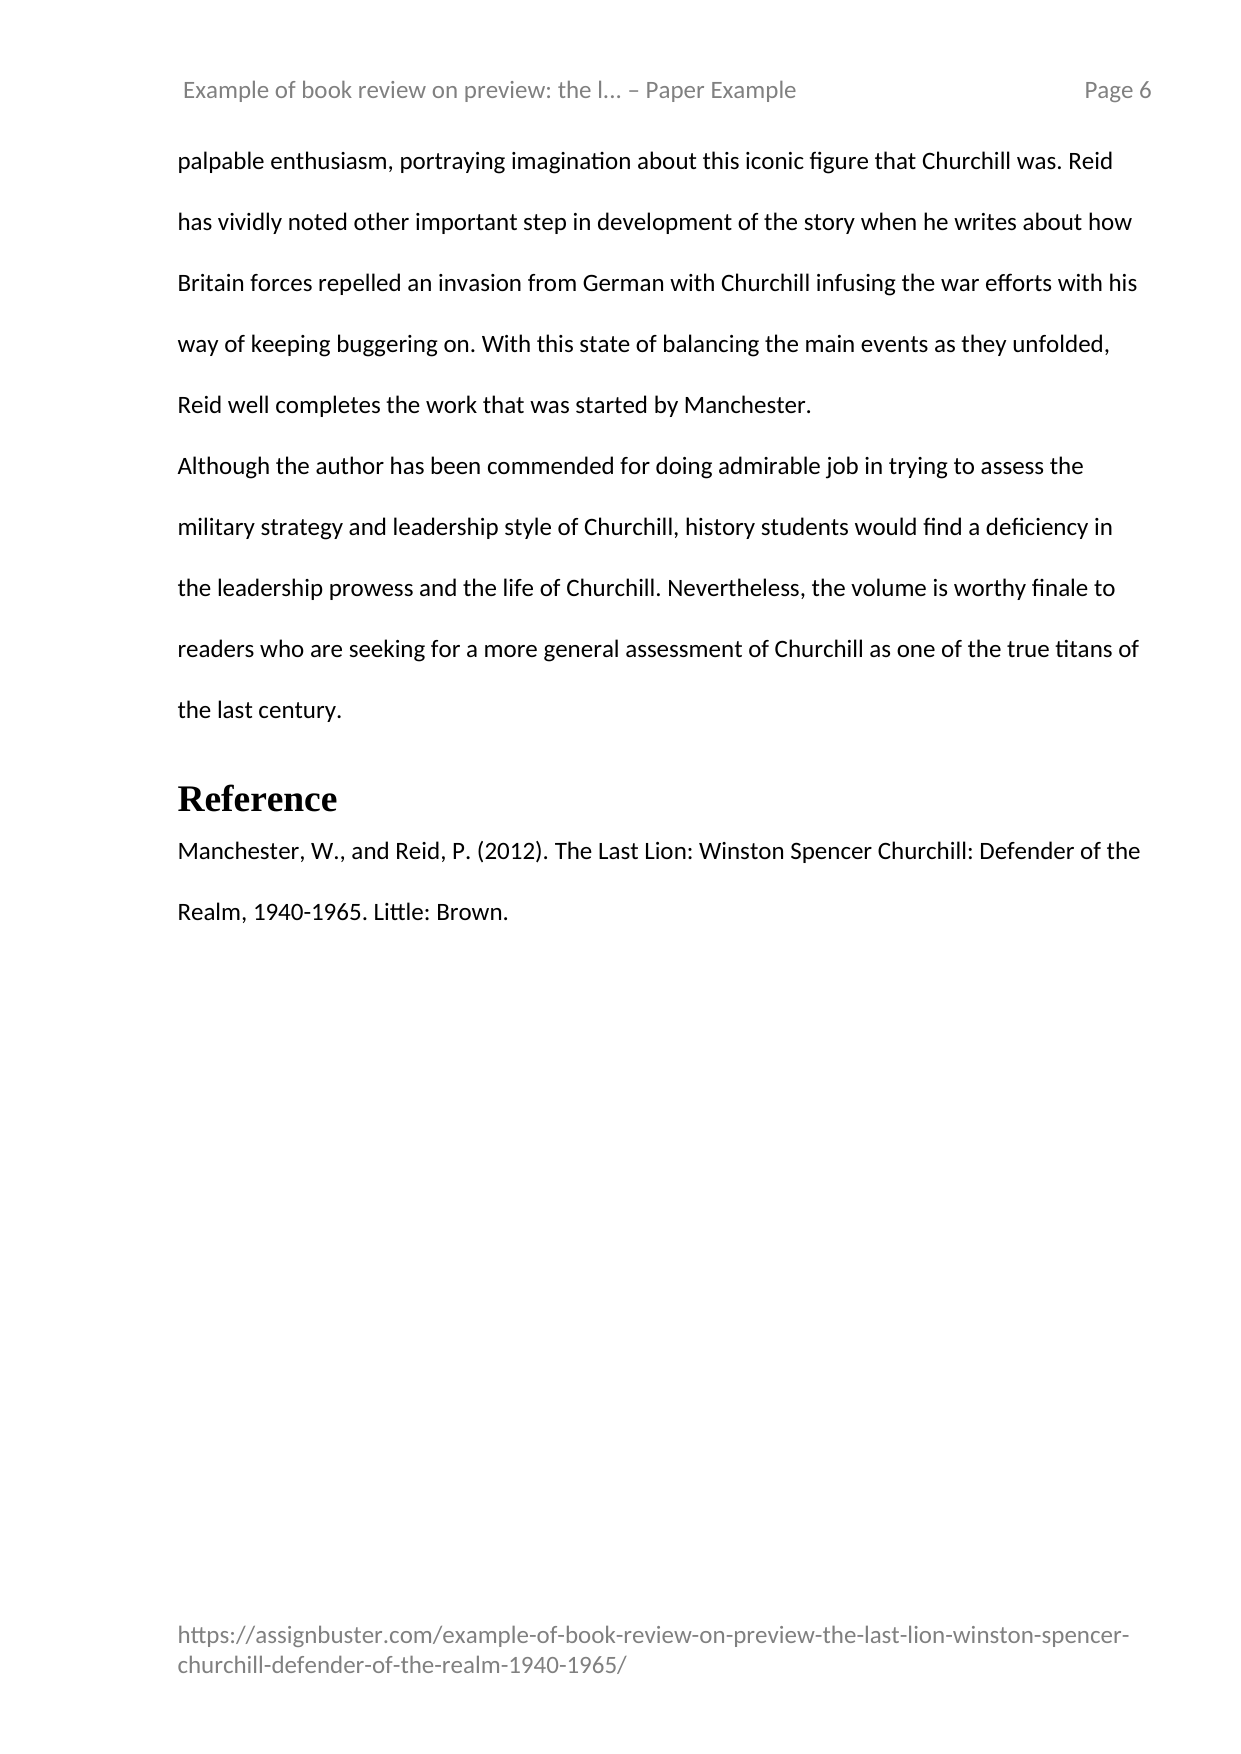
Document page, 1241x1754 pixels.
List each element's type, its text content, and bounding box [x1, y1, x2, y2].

text Manchester, W., and Reid, P. (2012). The Last Lion: Winston Spencer Churchill: Defender of the Realm, 1940-1965. Little: Brown. [177, 835, 1152, 927]
subtitle Reference [177, 776, 1152, 819]
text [177, 145, 1152, 725]
